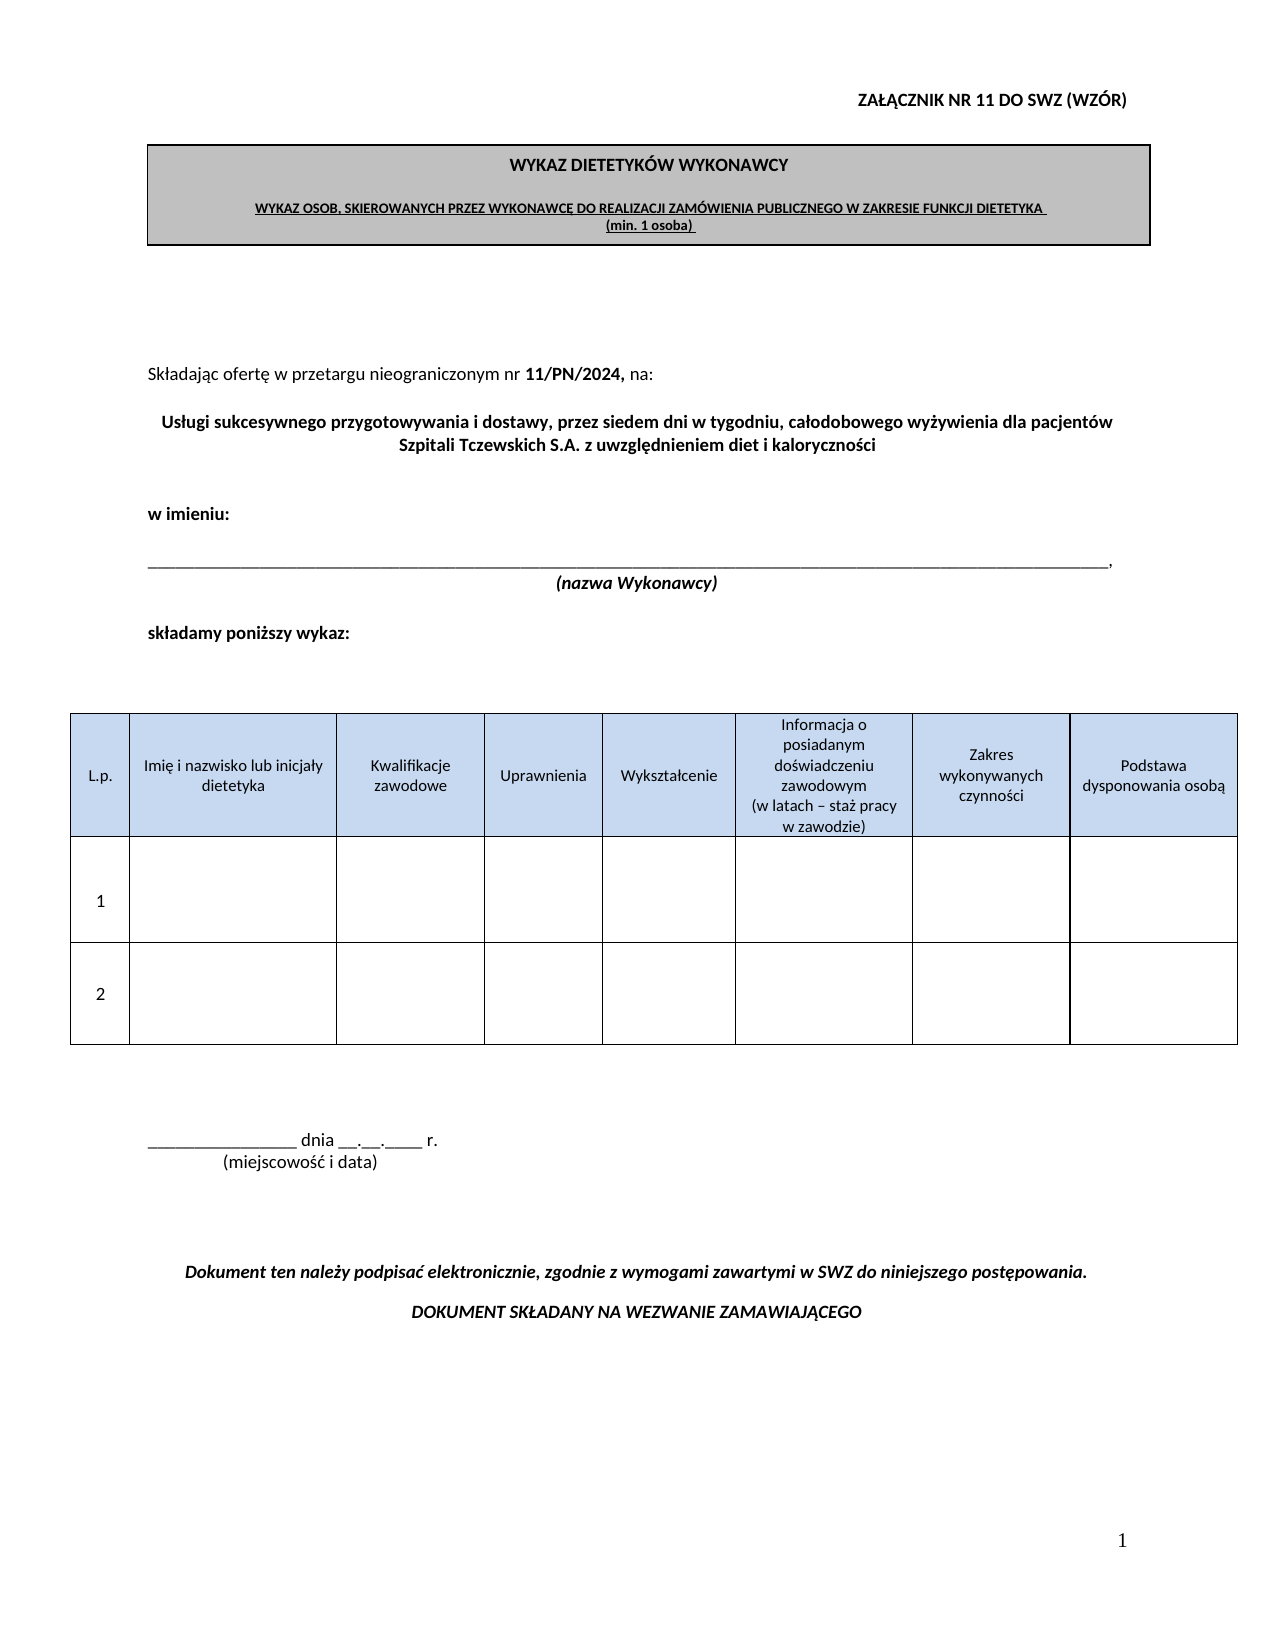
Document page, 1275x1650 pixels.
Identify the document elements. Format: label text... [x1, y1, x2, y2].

table_header Podstawa dysponowania osobą [1071, 714, 1237, 836]
text _______________________________________________________________________________________________________, [148, 548, 1127, 571]
text ZAŁĄCZNIK NR 11 DO SWZ (WZÓR) [148, 89, 1127, 112]
text składamy poniższy wykaz: [148, 622, 1127, 644]
table_cell [130, 837, 336, 942]
table_header Zakres wykonywanych czynności [913, 714, 1069, 836]
table_cell [1071, 943, 1237, 1044]
table_header Uprawnienia [485, 714, 602, 836]
table_header Wykształcenie [603, 714, 735, 836]
text Dokument ten należy podpisać elektronicznie, zgodnie z wymogami zawartymi w SWZ do niniejszego postępowania. [148, 1261, 1127, 1283]
table_cell [603, 943, 735, 1044]
table_cell [603, 837, 735, 942]
text w imieniu: [148, 502, 1127, 525]
table_header Kwalifikacje zawodowe [337, 714, 484, 836]
table_cell [337, 837, 484, 942]
table_cell [1071, 837, 1237, 942]
text Usługi sukcesywnego przygotowywania i dostawy, przez siedem dni w tygodniu, całodobowego wyżywienia dla pacjentów Szpitali Tczewskich S.A. z uwzględnieniem diet i kaloryczności [148, 411, 1127, 457]
table_cell [485, 943, 602, 1044]
text (miejscowość i data) [223, 1151, 1127, 1173]
table_cell 1 [71, 837, 129, 942]
text Składając ofertę w przetargu nieograniczonym nr 11/PN/2024, na: [148, 362, 1127, 385]
text DOKUMENT SKŁADANY NA WEZWANIE ZAMAWIAJĄCEGO [148, 1301, 1127, 1323]
table_cell [130, 943, 336, 1044]
table_header Informacja o posiadanym doświadczeniu zawodowym (w latach – staż pracy w zawodzie) [736, 714, 912, 836]
table_cell [485, 837, 602, 942]
table_cell [736, 943, 912, 1044]
table_header L.p. [71, 714, 129, 836]
table_header Imię i nazwisko lub inicjały dietetyka [130, 714, 336, 836]
table_cell [913, 837, 1069, 942]
table_cell [337, 943, 484, 1044]
text (nazwa Wykonawcy) [148, 571, 1127, 594]
table_cell [913, 943, 1069, 1044]
text ________________ dnia __.__.____ r. [148, 1128, 1127, 1151]
table_cell [736, 837, 912, 942]
table_cell 2 [71, 943, 129, 1044]
